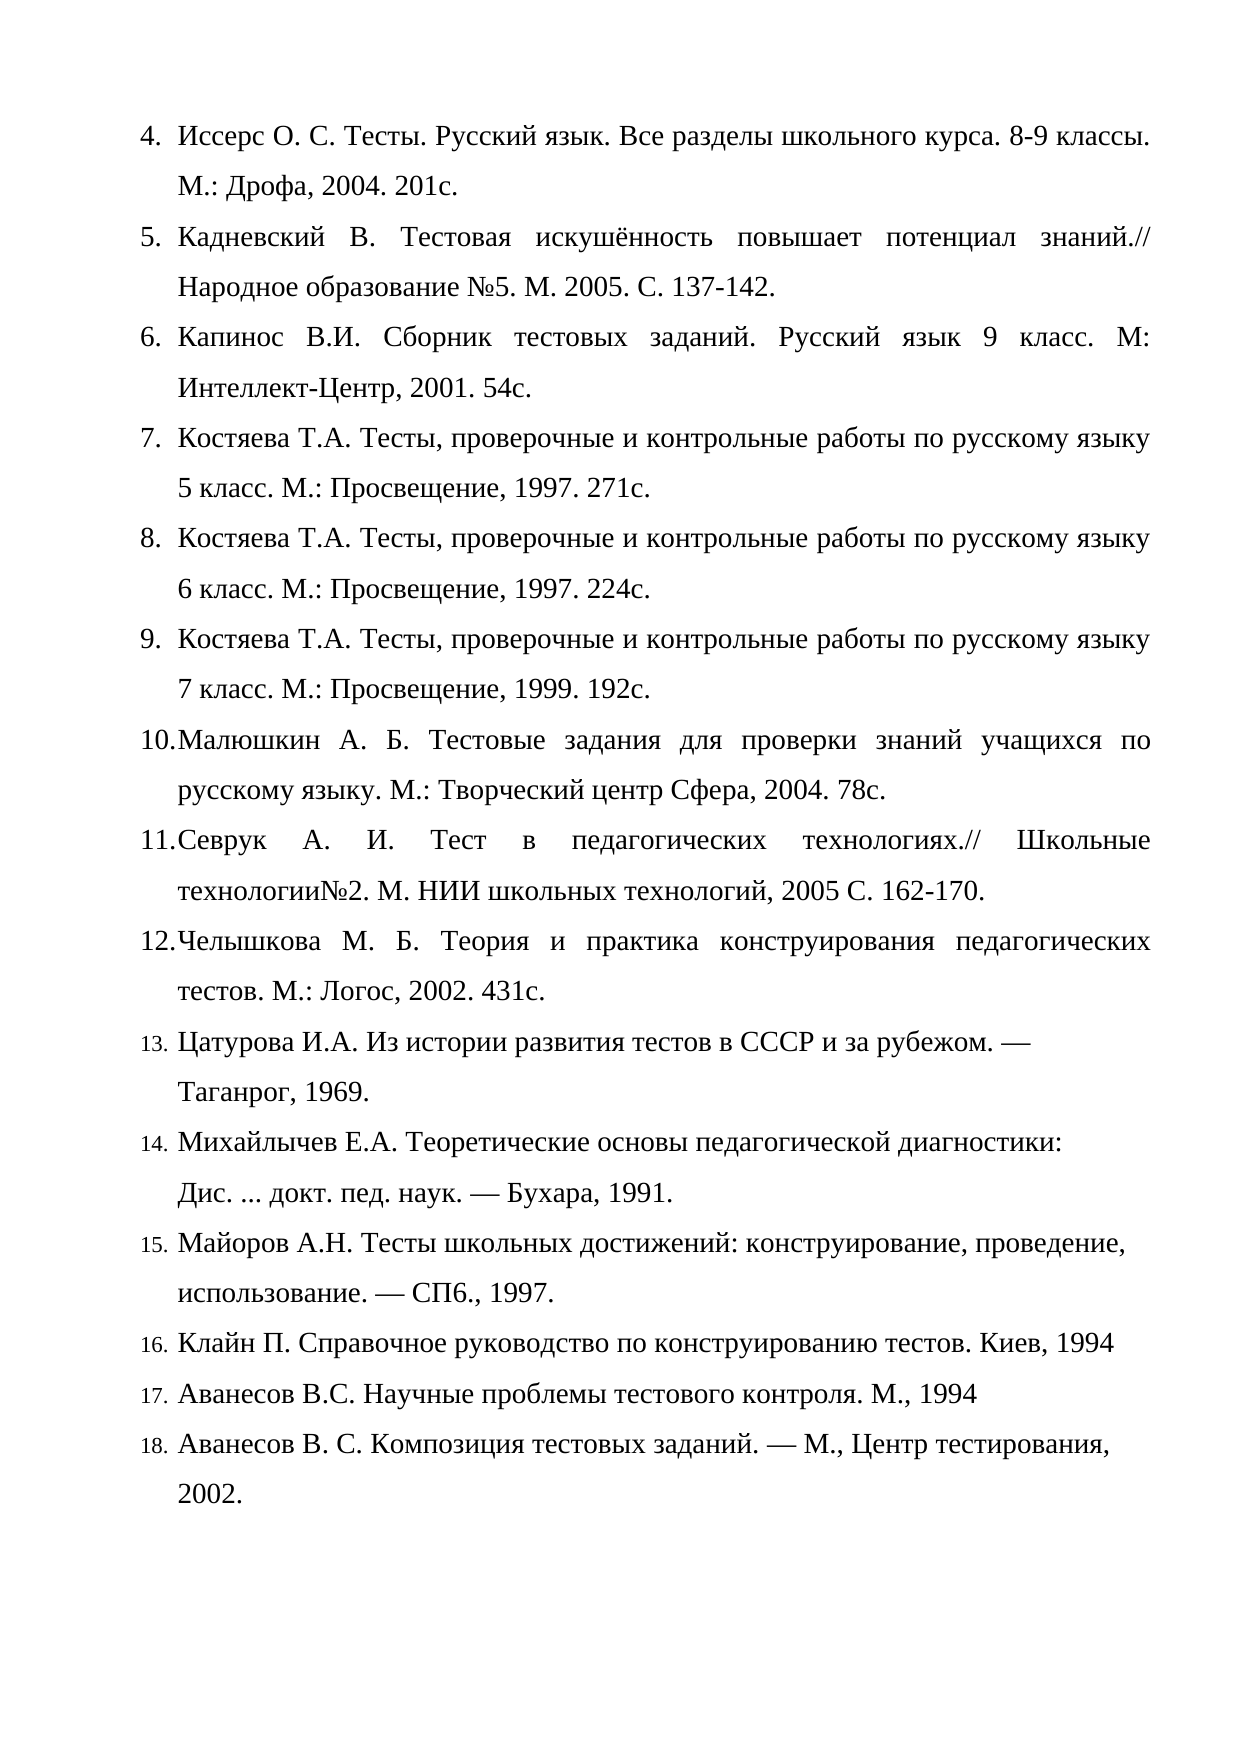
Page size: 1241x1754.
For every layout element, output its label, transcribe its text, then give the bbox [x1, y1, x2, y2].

list Малюшкин А. Б. Тестовые задания для проверки знаний учащихся по русскому языку. М.: Творческий центр Сфера, 2004. 78с. [140, 722, 1152, 806]
list Севрук А. И. Тест в педагогических технологиях.// Школьные технологии№2. М. НИИ школьных технологий, 2005 С. 162-170. [140, 822, 1152, 906]
list Костяева Т.А. Тесты, проверочные и контрольные работы по русскому языку 6 класс. М.: Просвещение, 1997. 224с. [140, 521, 1152, 604]
list Иссерс О. С. Тесты. Русский язык. Все разделы школьного курса. 8-9 классы. М.: Дрофа, 2004. 201с. [140, 118, 1152, 202]
list Аванесов В. С. Композиция тестовых заданий. — М., Центр тестирования, 2002. [140, 1426, 1152, 1510]
list Костяева Т.А. Тесты, проверочные и контрольные работы по русскому языку 5 класс. М.: Просвещение, 1997. 271с. [140, 420, 1152, 504]
list Майоров А.Н. Тесты школьных достижений: конструирование, проведение, использование. — СП6., 1997. [140, 1225, 1152, 1309]
list Цатурова И.А. Из истории развития тестов в СССР и за рубежом. — Таганрог, 1969. [140, 1024, 1152, 1108]
list Капинос В.И. Сборник тестовых заданий. Русский язык 9 класс. М: Интеллект-Центр, 2001. 54с. [140, 319, 1152, 403]
list Аванесов В.С. Научные проблемы тестового контроля. М., 1994 [140, 1376, 1152, 1409]
list Костяева Т.А. Тесты, проверочные и контрольные работы по русскому языку 7 класс. М.: Просвещение, 1999. 192с. [140, 621, 1152, 705]
list Кадневский В. Тестовая искушённость повышает потенциал знаний.// Народное образование №5. М. 2005. С. 137-142. [140, 219, 1152, 303]
list Михайлычев Е.А. Теоретические основы педагогической диагностики: Дис. ... докт. пед. наук. — Бухара, 1991. [140, 1124, 1152, 1208]
list Клайн П. Справочное руководство по конструированию тестов. Киев, 1994 [140, 1326, 1152, 1359]
list Челышкова М. Б. Теория и практика конструирования педагогических тестов. М.: Логос, 2002. 431с. [140, 923, 1152, 1007]
